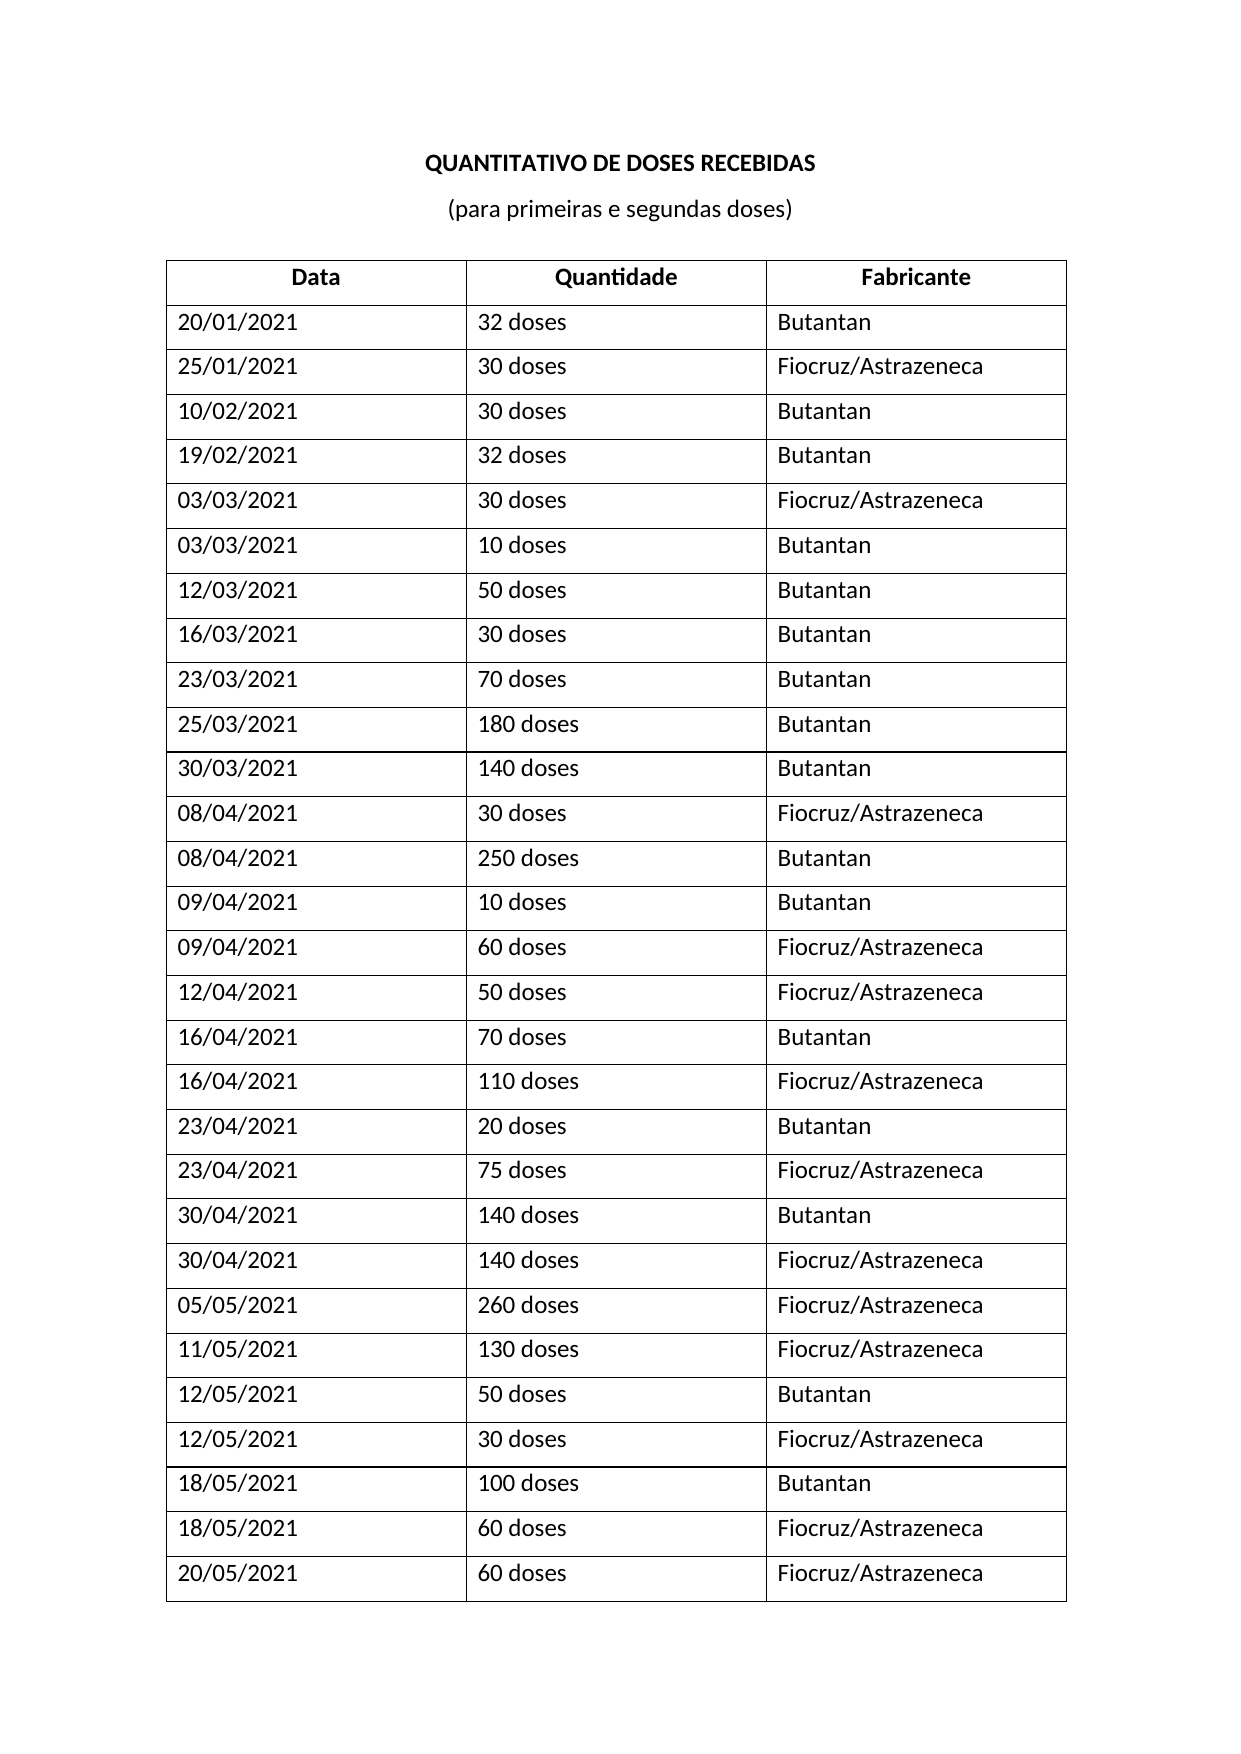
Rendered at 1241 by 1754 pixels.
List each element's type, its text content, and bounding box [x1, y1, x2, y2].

table_cell 16/03/2021 [167, 619, 466, 662]
table_cell Butantan [767, 1021, 1066, 1064]
table_cell Butantan [767, 842, 1066, 886]
table_header Fabricante [767, 261, 1066, 304]
table_cell 23/03/2021 [167, 663, 466, 707]
table_cell 03/03/2021 [167, 484, 466, 528]
table_cell Fiocruz/Astrazeneca [767, 484, 1066, 528]
table_cell 25/01/2021 [167, 350, 466, 394]
table_cell Fiocruz/Astrazeneca [767, 1244, 1066, 1288]
table_cell 70 doses [467, 1021, 766, 1064]
table_cell 70 doses [467, 663, 766, 707]
table_cell Butantan [767, 529, 1066, 573]
table_cell Fiocruz/Astrazeneca [767, 976, 1066, 1019]
table_cell 250 doses [467, 842, 766, 886]
table_cell Fiocruz/Astrazeneca [767, 350, 1066, 394]
table_cell Butantan [767, 395, 1066, 439]
table_cell 110 doses [467, 1065, 766, 1109]
table_cell Fiocruz/Astrazeneca [767, 1065, 1066, 1109]
table_cell 50 doses [467, 1378, 766, 1422]
table_cell 100 doses [467, 1468, 766, 1511]
table_cell Fiocruz/Astrazeneca [767, 797, 1066, 841]
table_cell 18/05/2021 [167, 1512, 466, 1556]
table_cell 30/03/2021 [167, 753, 466, 796]
table_cell 140 doses [467, 1244, 766, 1288]
table_cell Fiocruz/Astrazeneca [767, 1289, 1066, 1332]
table_cell Butantan [767, 1199, 1066, 1243]
table_cell 180 doses [467, 708, 766, 751]
table_cell 32 doses [467, 440, 766, 483]
table_cell 260 doses [467, 1289, 766, 1332]
table_cell 12/05/2021 [167, 1378, 466, 1422]
table_cell 08/04/2021 [167, 797, 466, 841]
table_cell Fiocruz/Astrazeneca [767, 1334, 1066, 1377]
table_cell 09/04/2021 [167, 931, 466, 975]
table_cell 09/04/2021 [167, 887, 466, 930]
table_cell 50 doses [467, 976, 766, 1019]
table_cell 16/04/2021 [167, 1021, 466, 1064]
table_cell 130 doses [467, 1334, 766, 1377]
table_cell 140 doses [467, 753, 766, 796]
table_cell 30 doses [467, 395, 766, 439]
table_cell 60 doses [467, 1557, 766, 1601]
table_cell 20 doses [467, 1110, 766, 1154]
table_cell 11/05/2021 [167, 1334, 466, 1377]
table_cell 140 doses [467, 1199, 766, 1243]
table_cell 30 doses [467, 484, 766, 528]
table_cell Butantan [767, 1468, 1066, 1511]
table_cell Butantan [767, 440, 1066, 483]
table_cell 12/04/2021 [167, 976, 466, 1019]
table_cell 30/04/2021 [167, 1199, 466, 1243]
table_cell Fiocruz/Astrazeneca [767, 1557, 1066, 1601]
table_cell 60 doses [467, 931, 766, 975]
table_cell 30 doses [467, 350, 766, 394]
table_cell 30 doses [467, 619, 766, 662]
table_cell 19/02/2021 [167, 440, 466, 483]
table_cell 23/04/2021 [167, 1110, 466, 1154]
table_header Data [167, 261, 466, 304]
table_cell 32 doses [467, 306, 766, 349]
table_cell 10 doses [467, 529, 766, 573]
table_cell Butantan [767, 708, 1066, 751]
table_cell Fiocruz/Astrazeneca [767, 1155, 1066, 1198]
table_cell 18/05/2021 [167, 1468, 466, 1511]
table_cell 75 doses [467, 1155, 766, 1198]
table_cell Fiocruz/Astrazeneca [767, 1512, 1066, 1556]
table_cell Butantan [767, 1110, 1066, 1154]
table_cell Butantan [767, 574, 1066, 617]
table_cell Butantan [767, 663, 1066, 707]
table_cell 30/04/2021 [167, 1244, 466, 1288]
table_cell Butantan [767, 753, 1066, 796]
list (para primeiras e segundas doses) [177, 193, 1063, 224]
table_header Quantidade [467, 261, 766, 304]
table_cell 08/04/2021 [167, 842, 466, 886]
list QUANTITATIVO DE DOSES RECEBIDAS [177, 148, 1063, 178]
table_cell 60 doses [467, 1512, 766, 1556]
table_cell 23/04/2021 [167, 1155, 466, 1198]
table_cell 50 doses [467, 574, 766, 617]
table_cell 25/03/2021 [167, 708, 466, 751]
table_cell Butantan [767, 1378, 1066, 1422]
table_cell Butantan [767, 306, 1066, 349]
table_cell Fiocruz/Astrazeneca [767, 931, 1066, 975]
table_cell 20/05/2021 [167, 1557, 466, 1601]
table_cell 12/03/2021 [167, 574, 466, 617]
table_cell 05/05/2021 [167, 1289, 466, 1332]
table_cell 10 doses [467, 887, 766, 930]
table_cell Butantan [767, 619, 1066, 662]
table_cell 30 doses [467, 1423, 766, 1466]
table_cell 20/01/2021 [167, 306, 466, 349]
table_cell Fiocruz/Astrazeneca [767, 1423, 1066, 1466]
table_cell Butantan [767, 887, 1066, 930]
table_cell 16/04/2021 [167, 1065, 466, 1109]
table_cell 03/03/2021 [167, 529, 466, 573]
table_cell 30 doses [467, 797, 766, 841]
table_cell 10/02/2021 [167, 395, 466, 439]
table_cell 12/05/2021 [167, 1423, 466, 1466]
